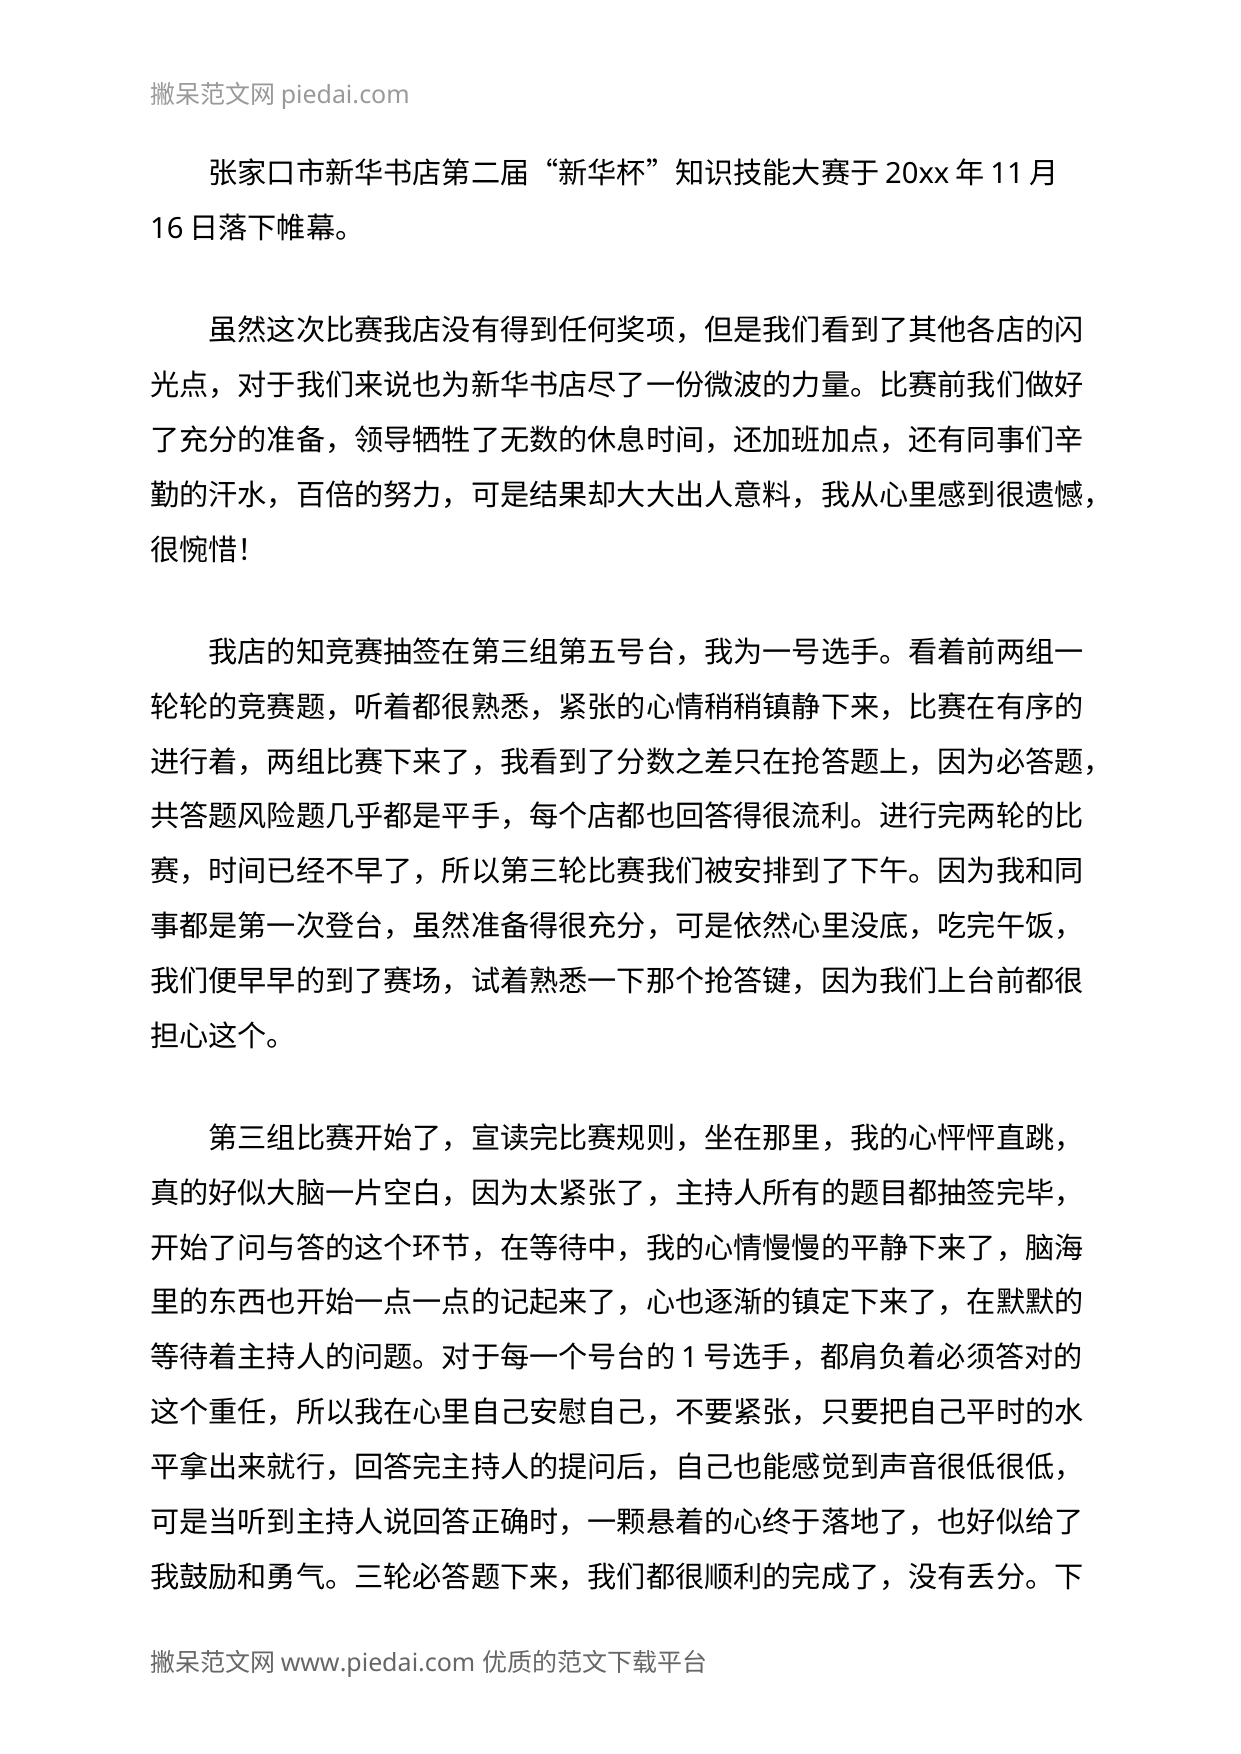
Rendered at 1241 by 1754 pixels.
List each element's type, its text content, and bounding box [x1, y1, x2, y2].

text 我店的知竞赛抽签在第三组第五号台，我为一号选手。看着前两组一轮轮的竞赛题，听着都很熟悉，紧张的心情稍稍镇静下来，比赛在有序的进行着，两组比赛下来了，我看到了分数之差只在抢答题上，因为必答题，共答题风险题几乎都是平手，每个店都也回答得很流利。进行完两轮的比赛，时间已经不早了，所以第三轮比赛我们被安排到了下午。因为我和同事都是第一次登台，虽然准备得很充分，可是依然心里没底，吃完午饭，我们便早早的到了赛场，试着熟悉一下那个抢答键，因为我们上台前都很担心这个。 [150, 628, 1090, 1055]
text 张家口市新华书店第二届“新华杯”知识技能大赛于20xx年11月16日落下帷幕。 [150, 150, 1090, 247]
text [150, 1114, 1090, 1596]
text 虽然这次比赛我店没有得到任何奖项，但是我们看到了其他各店的闪光点，对于我们来说也为新华书店尽了一份微波的力量。比赛前我们做好了充分的准备，领导牺牲了无数的休息时间，还加班加点，还有同事们辛勤的汗水，百倍的努力，可是结果却大大出人意料，我从心里感到很遗憾，很惋惜！ [150, 307, 1090, 569]
